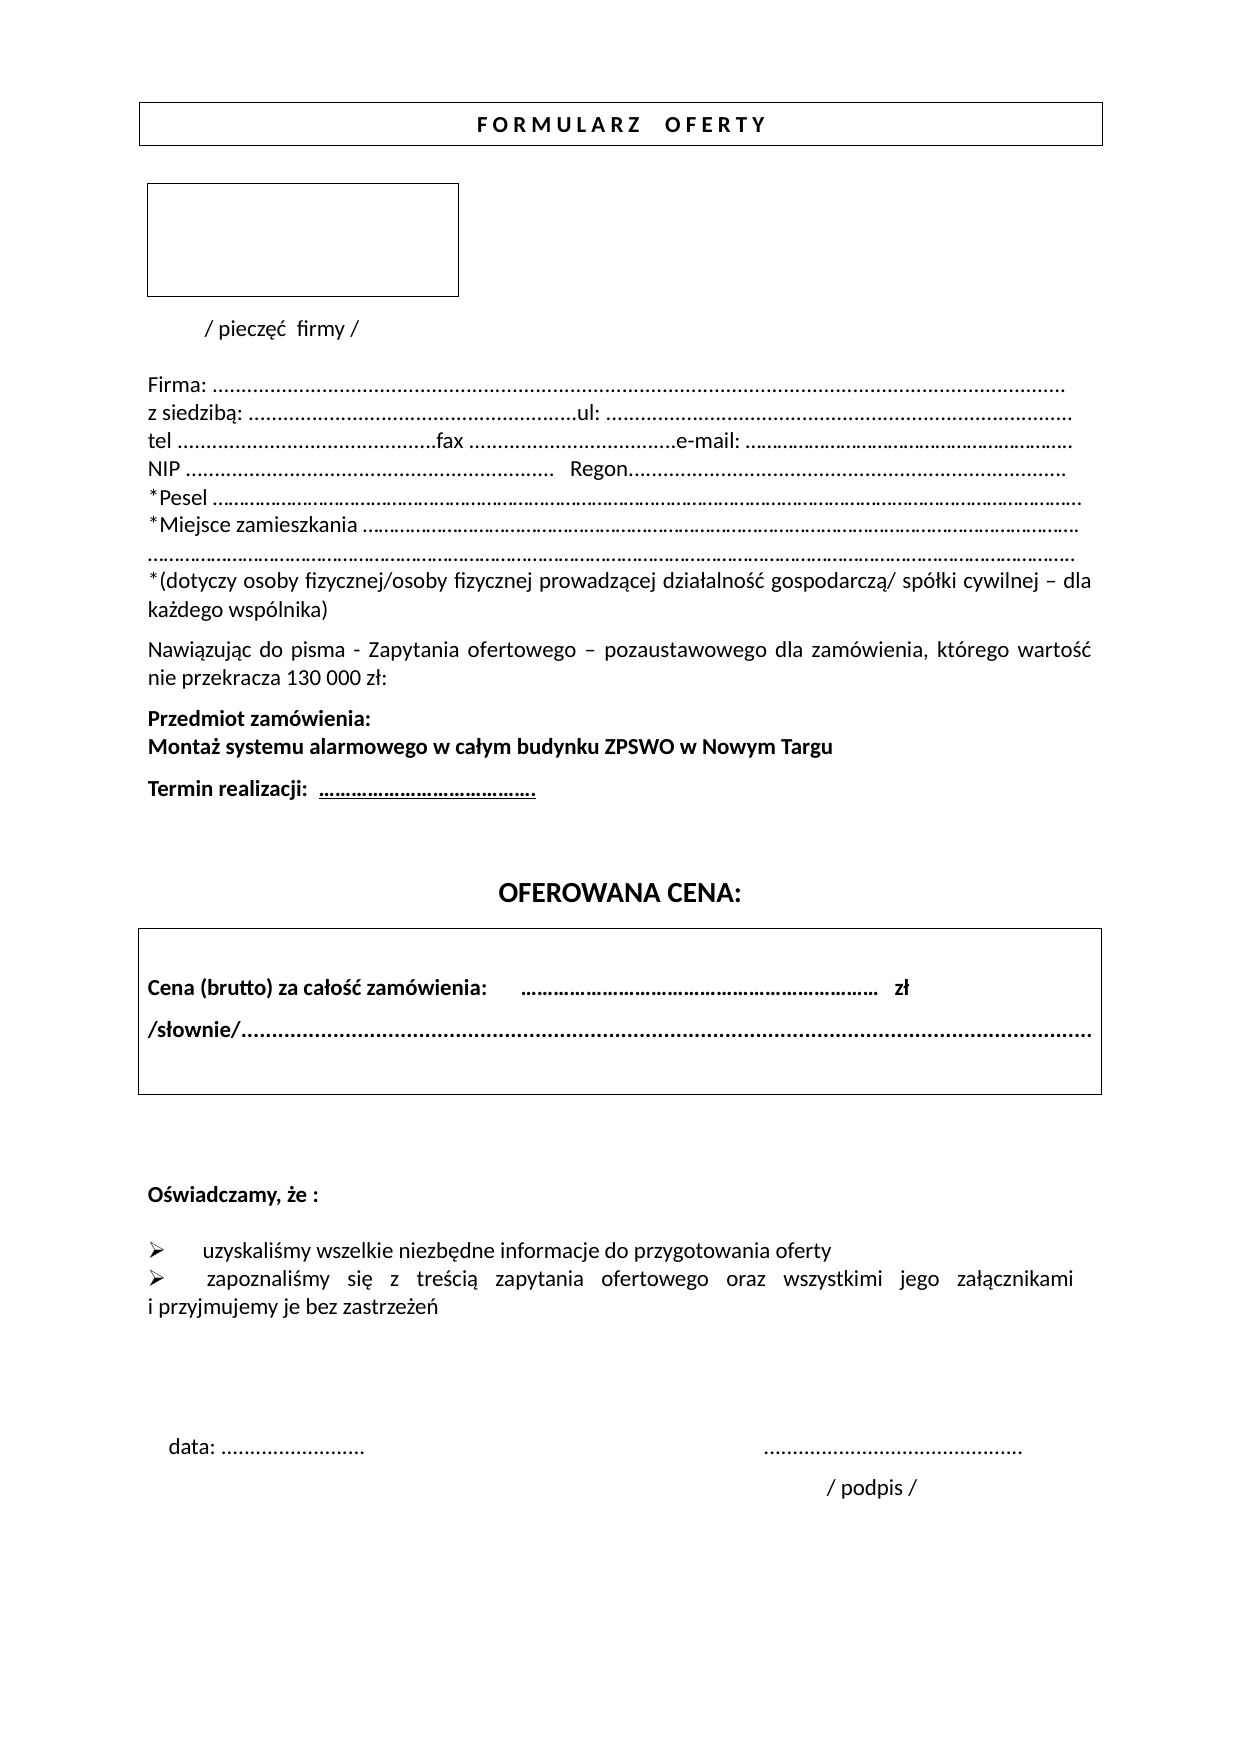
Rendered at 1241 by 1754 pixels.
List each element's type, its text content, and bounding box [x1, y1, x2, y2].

text tel .............................................fax ....................................e-mail: …………………………………………………….. [148, 427, 1093, 454]
text Firma: .................................................................................................................................................... [148, 371, 1093, 398]
text / pieczęć firmy / [148, 286, 1093, 342]
text *Pesel ………………………………………………………………………………………………………………………………………………… [148, 483, 1093, 511]
text Nawiązując do pisma - Zapytania ofertowego – pozaustawowego dla zamówienia, którego wartość nie przekracza 130 000 zł: [148, 635, 1093, 691]
text z siedzibą: .........................................................ul: ................................................................................. [148, 398, 1093, 427]
text ………………………………………………………………………………………………………………………………………………………….. [148, 539, 1093, 567]
text NIP ................................................................ Regon............................................................................ [148, 454, 1093, 483]
text Przedmiot zamówienia: [148, 704, 1093, 732]
table_header F O R M U L A R Z O F E R T Y [140, 103, 1102, 145]
text Oświadczamy, że : [148, 1180, 1093, 1208]
text /słownie/........................................................................................................................................... [139, 1012, 1101, 1043]
text Montaż systemu alarmowego w całym budynku ZPSWO w Nowym Targu [148, 732, 1093, 760]
list zapoznaliśmy się z treścią zapytania ofertowego oraz wszystkimi jego załącznikami i przyjmujemy je bez zastrzeżeń [148, 1264, 1093, 1320]
text *(dotyczy osoby fizycznej/osoby fizycznej prowadzącej działalność gospodarczą/ spółki cywilnej – dla każdego wspólnika) [148, 567, 1093, 623]
text / podpis / [148, 1472, 1093, 1502]
list uzyskaliśmy wszelkie niezbędne informacje do przygotowania oferty [148, 1236, 1093, 1264]
text Cena (brutto) za całość zamówienia: ………………………………………………………… zł [139, 970, 1101, 1001]
text *Miejsce zamieszkania ………………………………………………………………………………………………………………………. [148, 511, 1093, 539]
text data: ......................... ............................................. [148, 1432, 1093, 1460]
text Termin realizacji: …………………………………. [148, 774, 1093, 802]
text OFEROWANA CENA: [148, 874, 1093, 910]
